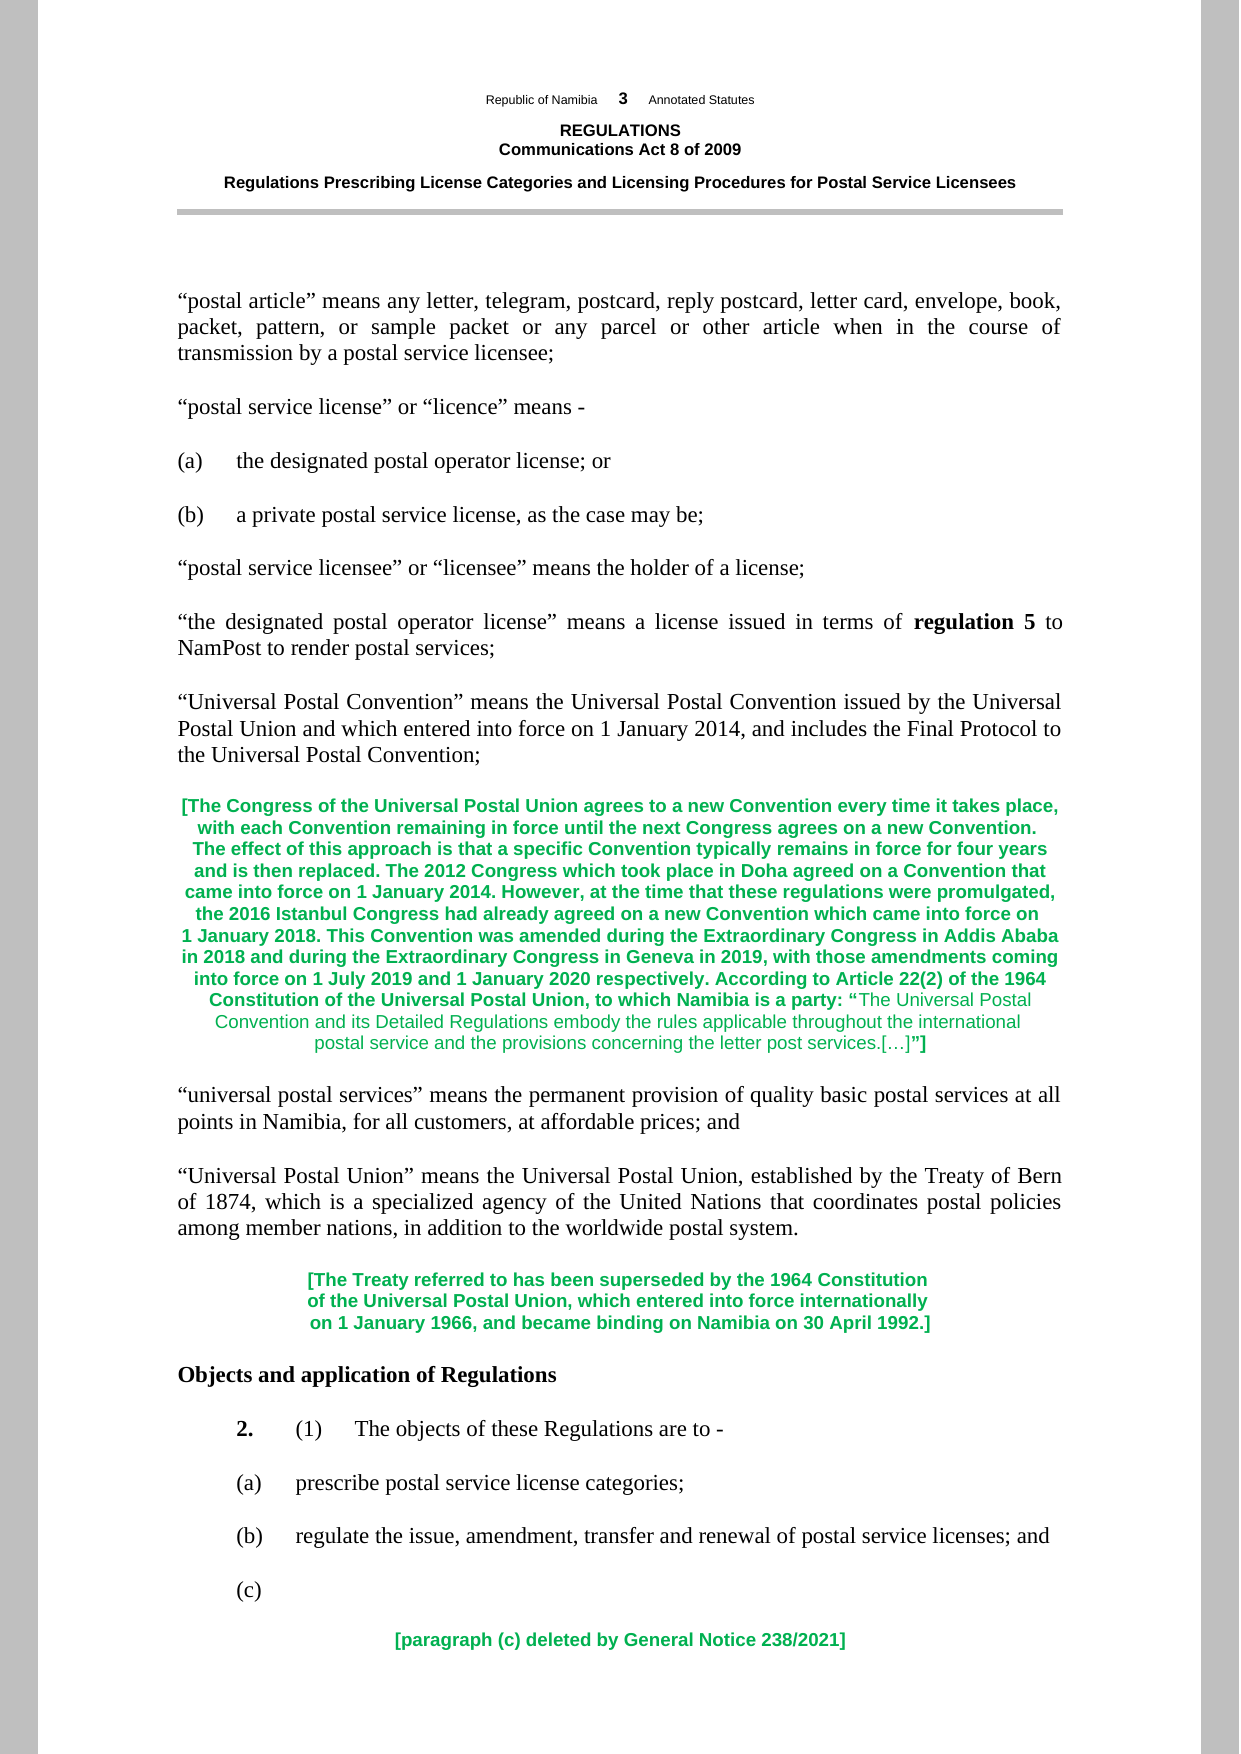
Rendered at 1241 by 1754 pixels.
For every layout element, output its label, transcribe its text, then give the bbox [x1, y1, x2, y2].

text (b) a private postal service license, as the case may be; [177, 501, 1063, 528]
text “postal service licensee” or “licensee” means the holder of a license; [177, 554, 1063, 580]
text “Universal Postal Union” means the Universal Postal Union, established by the Treaty of Bern of 1874, which is a specialized agency of the United Nations that coordinates postal policies among member nations, in addition to the worldwide postal system. [177, 1162, 1063, 1241]
text (c) [236, 1576, 1063, 1603]
text “universal postal services” means the permanent provision of quality basic postal services at all points in Namibia, for all customers, at affordable prices; and [177, 1081, 1063, 1134]
text (a) the designated postal operator license; or [177, 447, 1063, 474]
text Objects and application of Regulations [177, 1361, 1063, 1387]
text [The Treaty referred to has been superseded by the 1964 Constitution of the Universal Postal Union, which entered into force internationally on 1 January 1966, and became binding on Namibia on 30 April 1992.] [177, 1268, 1063, 1333]
text (b) regulate the issue, amendment, transfer and renewal of postal service licenses; and [236, 1522, 1063, 1549]
text “Universal Postal Convention” means the Universal Postal Convention issued by the Universal Postal Union and which entered into force on 1 January 2014, and includes the Final Protocol to the Universal Postal Convention; [177, 688, 1063, 767]
text “postal article” means any letter, telegram, postcard, reply postcard, letter card, envelope, book, packet, pattern, or sample packet or any parcel or other article when in the course of transmission by a postal service licensee; [177, 287, 1063, 366]
text (a) prescribe postal service license categories; [236, 1468, 1063, 1495]
text [The Congress of the Universal Postal Union agrees to a new Convention every time it takes place, with each Convention remaining in force until the next Congress agrees on a new Convention. The effect of this approach is that a specific Convention typically remains in force for four years and is then replaced. The 2012 Congress which took place in Doha agreed on a Convention that came into force on 1 January 2014. However, at the time that these regulations were promulgated, the 2016 Istanbul Congress had already agreed on a new Convention which came into force on 1 January 2018. This Convention was amended during the Extraordinary Congress in Addis Ababa in 2018 and during the Extraordinary Congress in Geneva in 2019, with those amendments coming into force on 1 July 2019 and 1 January 2020 respectively. According to Article 22(2) of the 1964 Constitution of the Universal Postal Union, to which Namibia is a party: “The Universal Postal Convention and its Detailed Regulations embody the rules applicable throughout the international postal service and the provisions concerning the letter post services.[…]”] [177, 795, 1063, 1054]
text [paragraph (c) deleted by General Notice 238/2021] [177, 1629, 1063, 1651]
text 2. (1) The objects of these Regulations are to - [177, 1414, 1063, 1441]
text “the designated postal operator license” means a license issued in terms of regulation 5 to NamPost to render postal services; [177, 608, 1063, 661]
text “postal service license” or “licence” means - [177, 393, 1063, 420]
